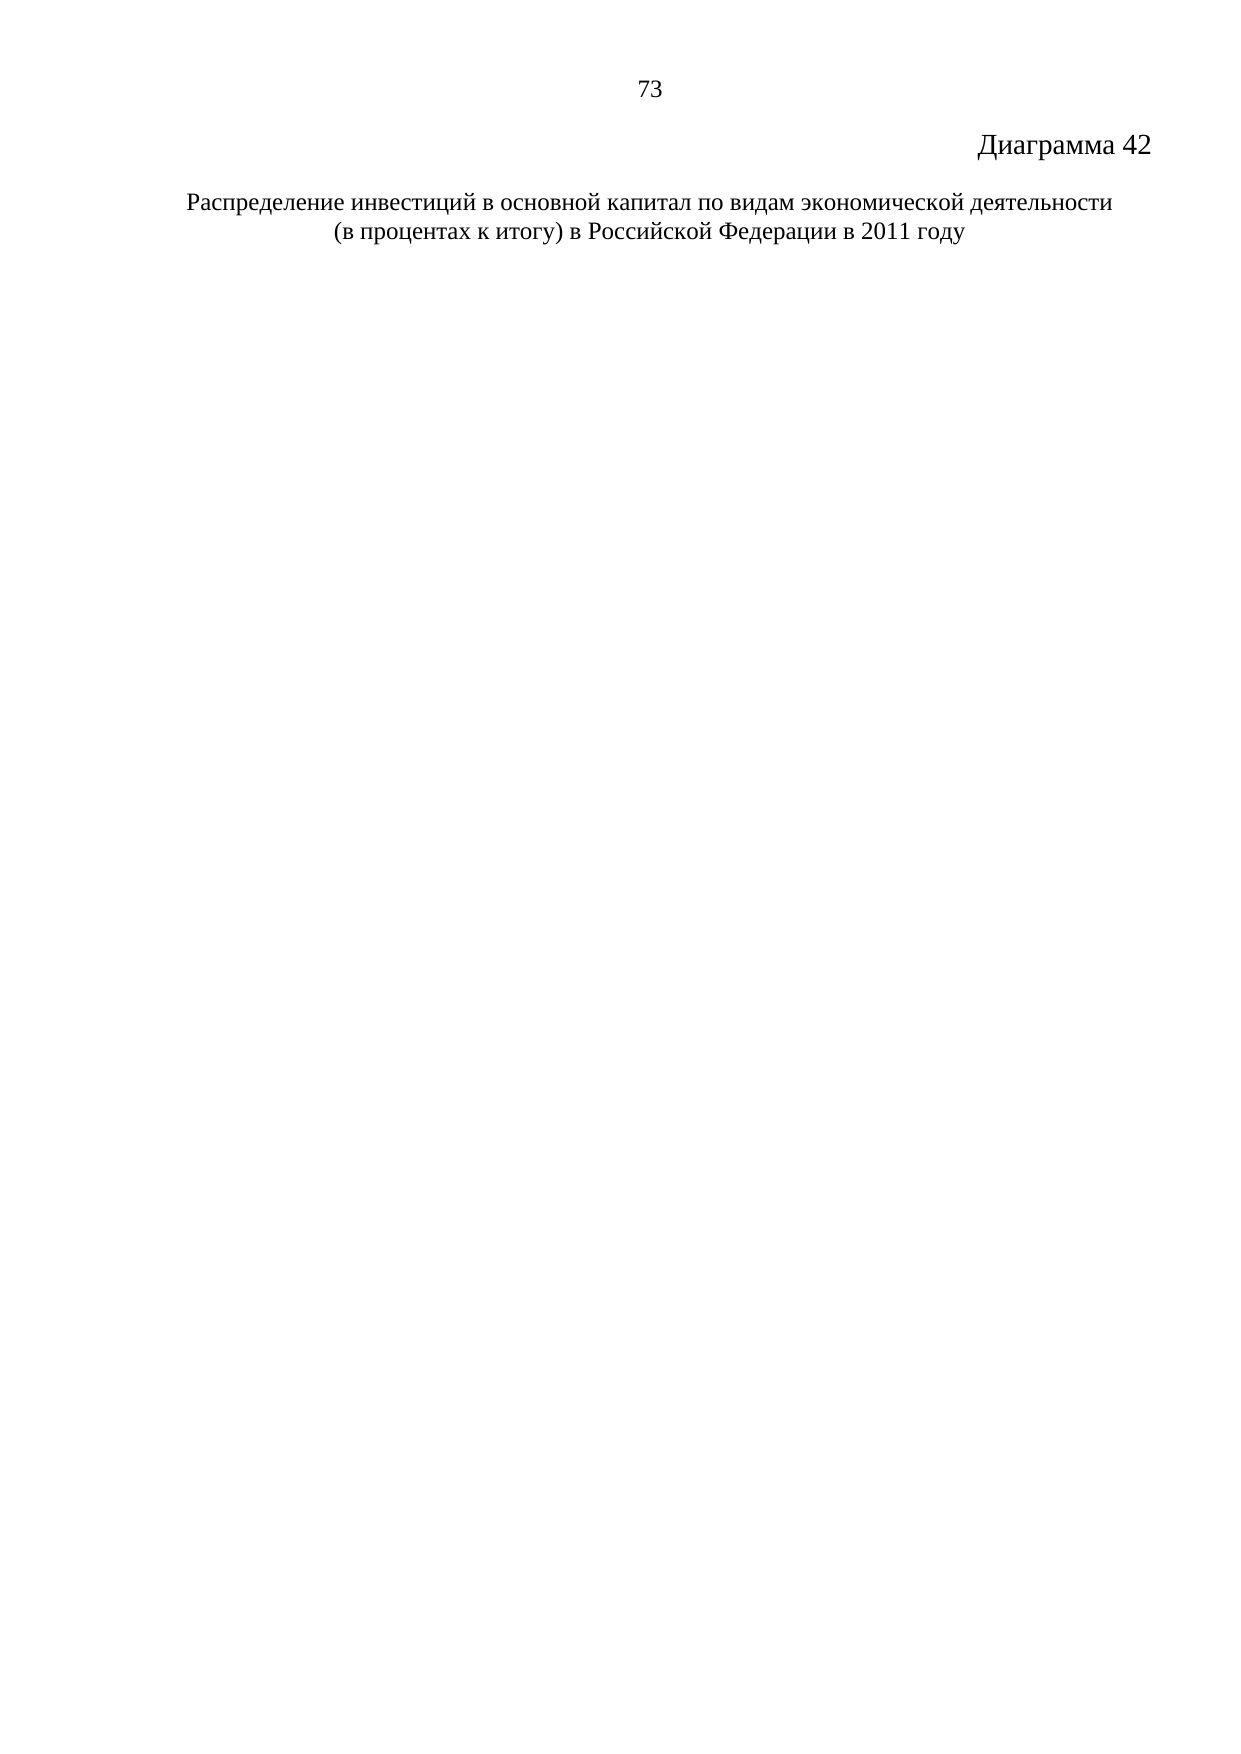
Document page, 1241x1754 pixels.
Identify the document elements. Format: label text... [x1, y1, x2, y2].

text Диаграмма 42 [148, 127, 1152, 161]
text (в процентах к итогу) в Российской Федерации в 2011 году [148, 216, 1152, 245]
text Распределение инвестиций в основной капитал по видам экономической деятельности [148, 187, 1152, 216]
